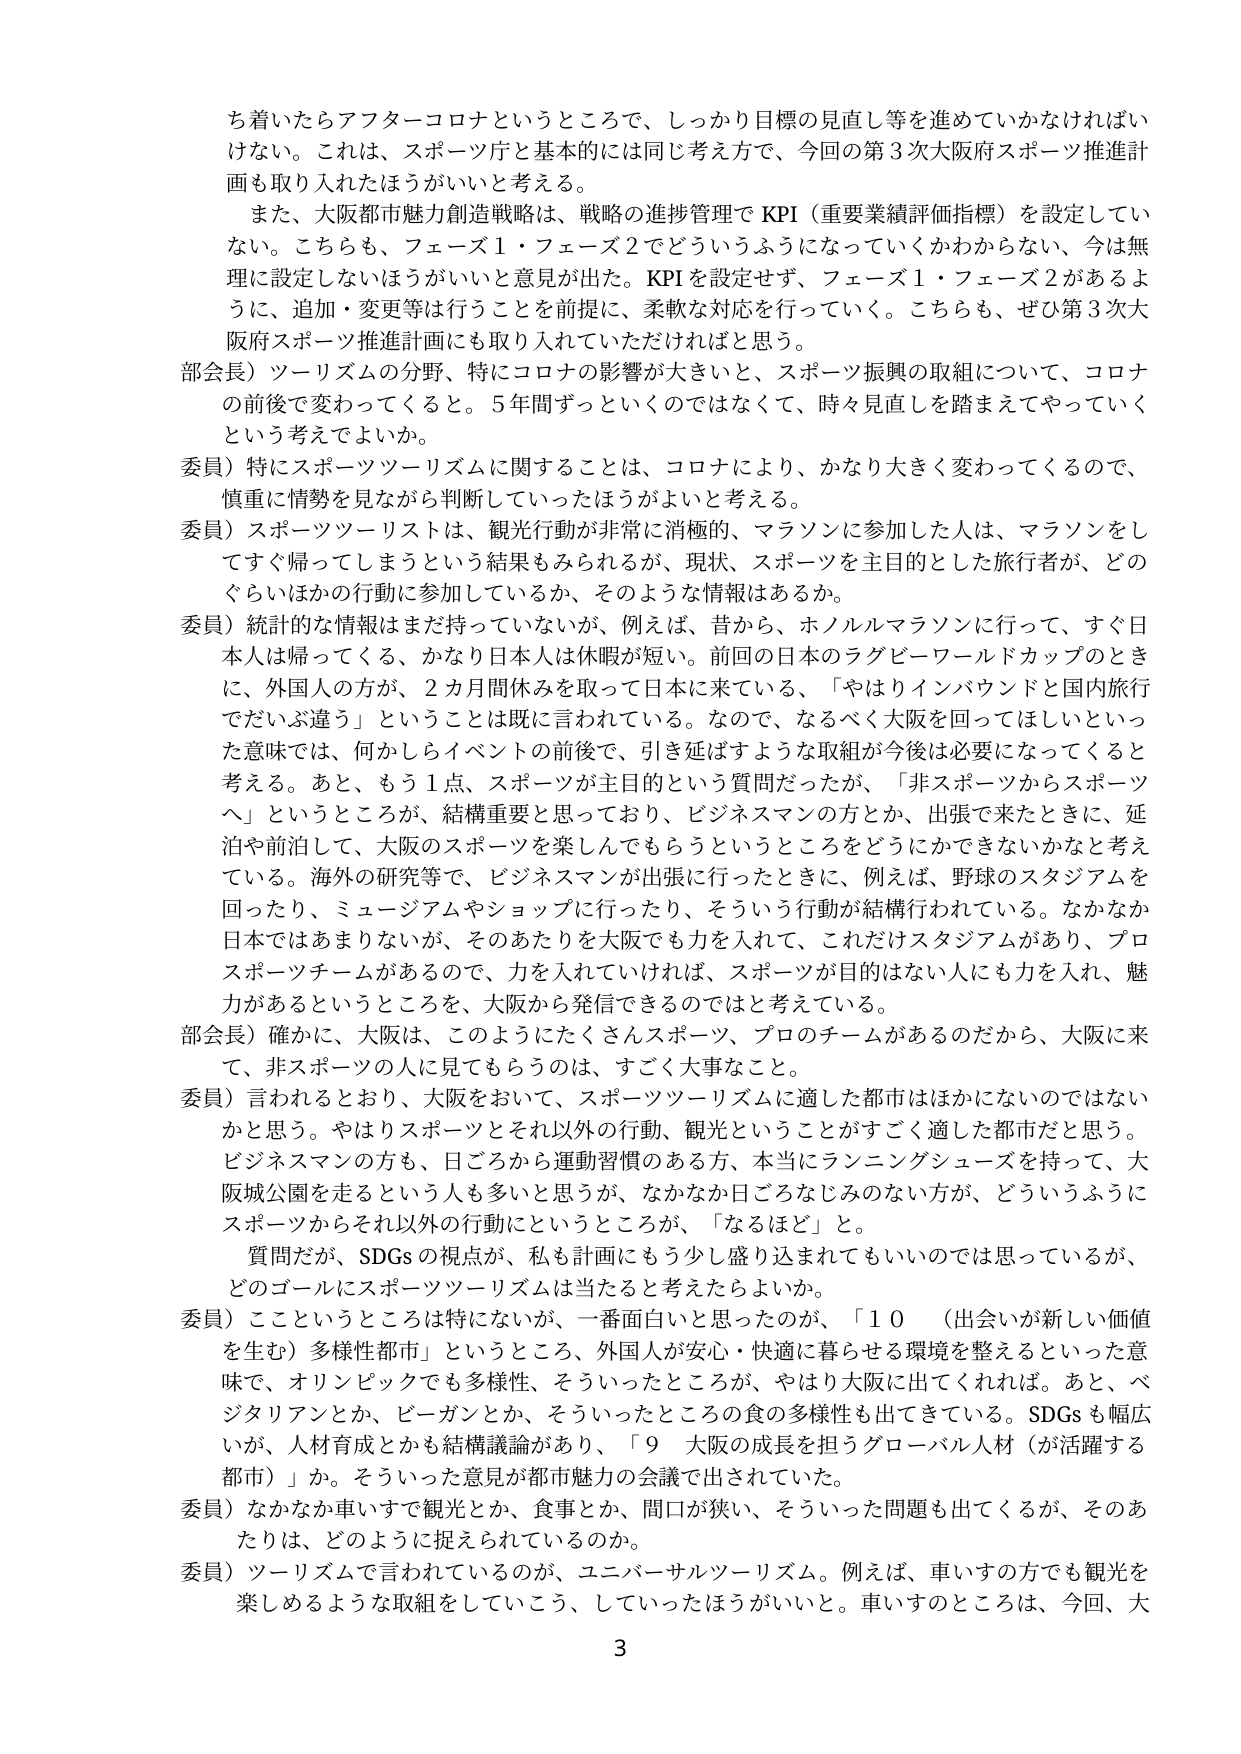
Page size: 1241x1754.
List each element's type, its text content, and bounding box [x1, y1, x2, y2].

text 委員）ここというところは特にないが、一番面白いと思ったのが、「１０ （出会いが新しい価値を生む）多様性都市」というところ、外国人が安心・快適に暮らせる環境を整えるといった意味で、オリンピックでも多様性、そういったところが、やはり大阪に出てくれれば。あと、ベジタリアンとか、ビーガンとか、そういったところの食の多様性も出てきている。SDGsも幅広いが、人材育成とかも結構議論があり、「９ 大阪の成長を担うグローバル人材（が活躍する都市）」か。そういった意見が都市魅力の会議で出されていた。 [180, 1302, 1152, 1492]
text 部会長）ツーリズムの分野、特にコロナの影響が大きいと、スポーツ振興の取組について、コロナの前後で変わってくると。５年間ずっといくのではなくて、時々見直しを踏まえてやっていくという考えでよいか。 [180, 356, 1152, 450]
text 委員）スポーツツーリストは、観光行動が非常に消極的、マラソンに参加した人は、マラソンをしてすぐ帰ってしまうという結果もみられるが、現状、スポーツを主目的とした旅行者が、どのぐらいほかの行動に参加しているか、そのような情報はあるか。 [180, 513, 1152, 608]
text 委員）統計的な情報はまだ持っていないが、例えば、昔から、ホノルルマラソンに行って、すぐ日本人は帰ってくる、かなり日本人は休暇が短い。前回の日本のラグビーワールドカップのときに、外国人の方が、２カ月間休みを取って日本に来ている、「やはりインバウンドと国内旅行でだいぶ違う」ということは既に言われている。なので、なるべく大阪を回ってほしいといった意味では、何かしらイベントの前後で、引き延ばすような取組が今後は必要になってくると考える。あと、もう１点、スポーツが主目的という質問だったが、「非スポーツからスポーツへ」というところが、結構重要と思っており、ビジネスマンの方とか、出張で来たときに、延泊や前泊して、大阪のスポーツを楽しんでもらうというところをどうにかできないかなと考えている。海外の研究等で、ビジネスマンが出張に行ったときに、例えば、野球のスタジアムを回ったり、ミュージアムやショップに行ったり、そういう行動が結構行われている。なかなか日本ではあまりないが、そのあたりを大阪でも力を入れて、これだけスタジアムがあり、プロスポーツチームがあるので、力を入れていければ、スポーツが目的はない人にも力を入れ、魅力があるというところを、大阪から発信できるのではと考えている。 [180, 608, 1152, 1018]
text 質問だが、SDGsの視点が、私も計画にもう少し盛り込まれてもいいのでは思っているが、どのゴールにスポーツツーリズムは当たると考えたらよいか。 [226, 1239, 1152, 1302]
text 委員）言われるとおり、大阪をおいて、スポーツツーリズムに適した都市はほかにないのではないかと思う。やはりスポーツとそれ以外の行動、観光ということがすごく適した都市だと思う。ビジネスマンの方も、日ごろから運動習慣のある方、本当にランニングシューズを持って、大阪城公園を走るという人も多いと思うが、なかなか日ごろなじみのない方が、どういうふうにスポーツからそれ以外の行動にというところが、「なるほど」と。 [180, 1081, 1152, 1239]
text 委員）なかなか車いすで観光とか、食事とか、間口が狭い、そういった問題も出てくるが、そのあたりは、どのように捉えられているのか。 [180, 1492, 1152, 1555]
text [226, 103, 1152, 198]
text 部会長）確かに、大阪は、このようにたくさんスポーツ、プロのチームがあるのだから、大阪に来て、非スポーツの人に見てもらうのは、すごく大事なこと。 [180, 1018, 1152, 1081]
text また、大阪都市魅力創造戦略は、戦略の進捗管理でKPI（重要業績評価指標）を設定していない。こちらも、フェーズ１・フェーズ２でどういうふうになっていくかわからない、今は無理に設定しないほうがいいと意見が出た。KPIを設定せず、フェーズ１・フェーズ２があるように、追加・変更等は行うことを前提に、柔軟な対応を行っていく。こちらも、ぜひ第３次大阪府スポーツ推進計画にも取り入れていただければと思う。 [226, 198, 1152, 356]
text 委員）特にスポーツツーリズムに関することは、コロナにより、かなり大きく変わってくるので、慎重に情勢を見ながら判断していったほうがよいと考える。 [180, 450, 1152, 513]
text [180, 1555, 1152, 1618]
